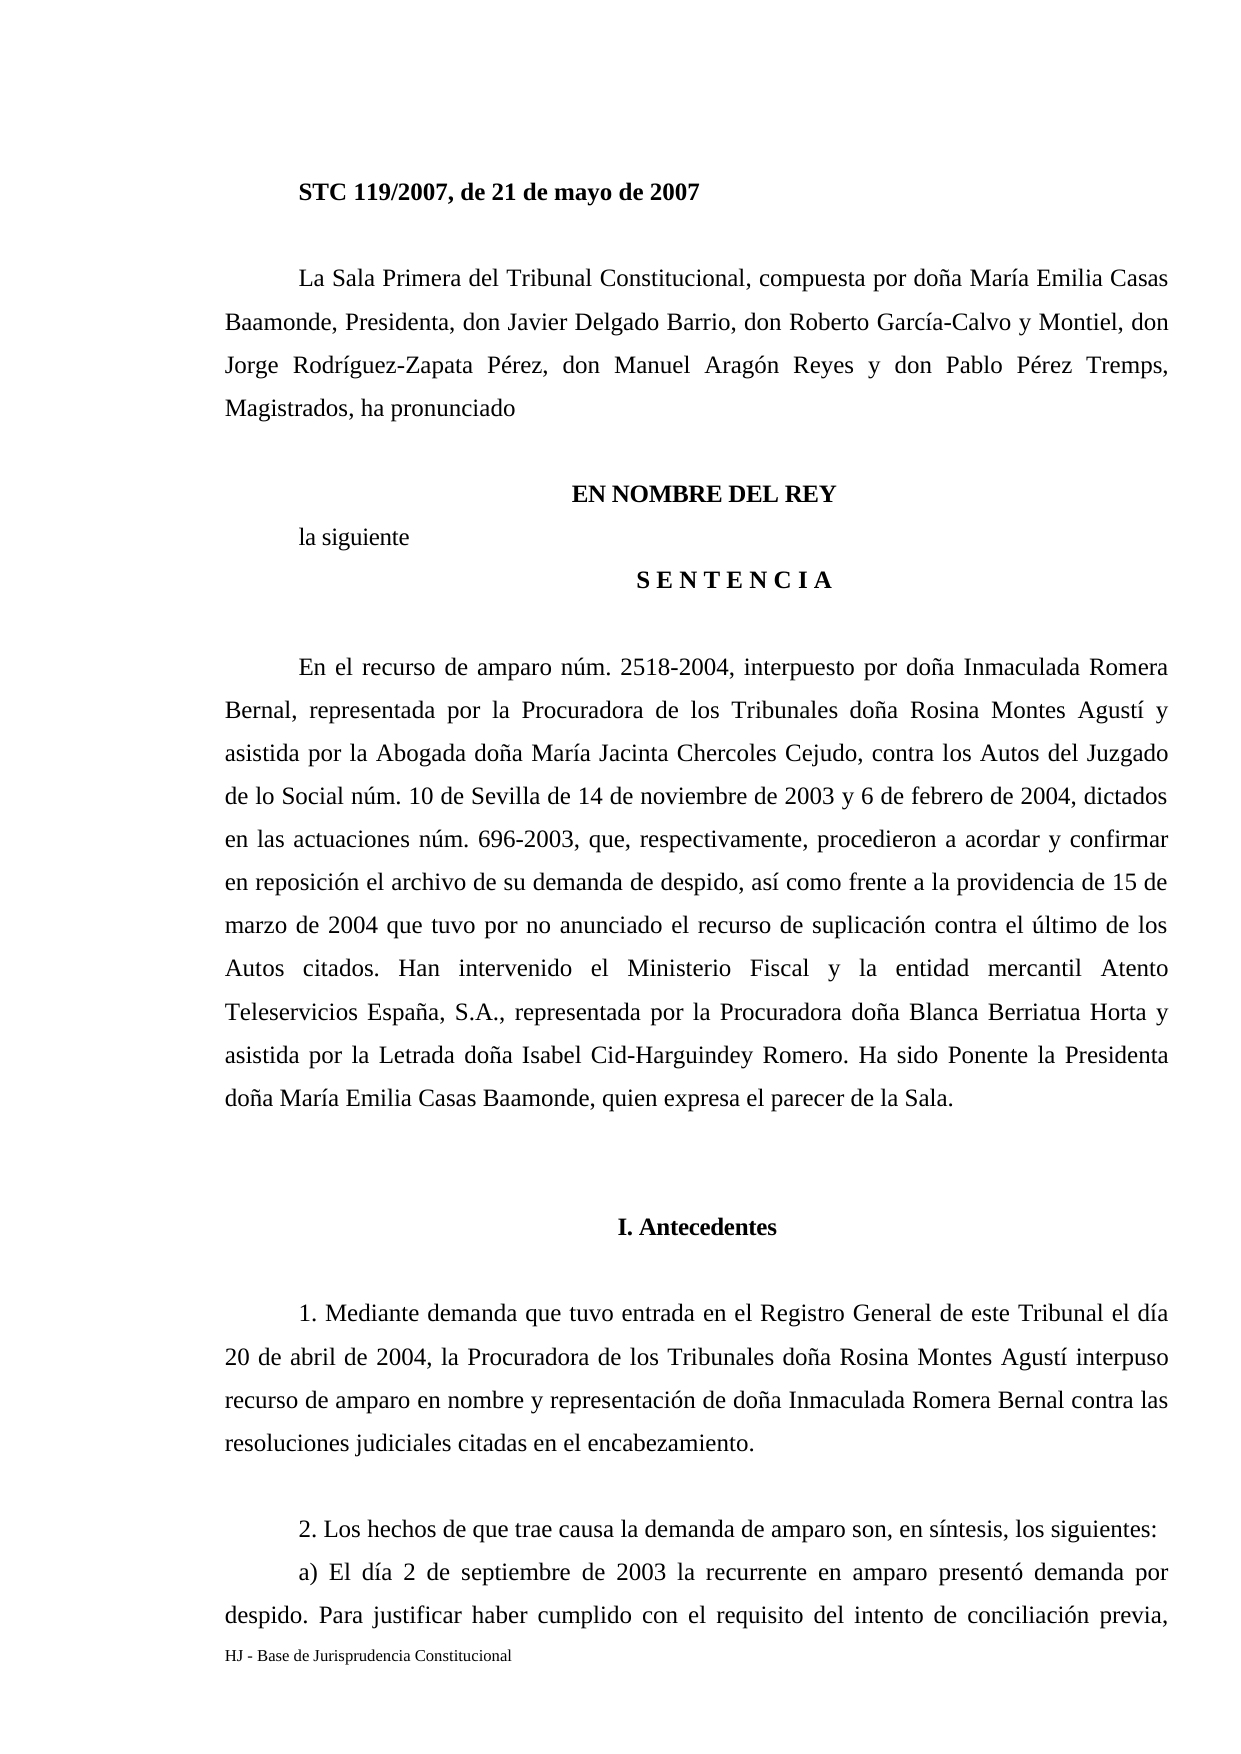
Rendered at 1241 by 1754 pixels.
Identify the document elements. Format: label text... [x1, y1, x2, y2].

text S E N T E N C I A [224, 565, 1169, 594]
text La Sala Primera del Tribunal Constitucional, compuesta por doña María Emilia Casas Baamonde, Presidenta, don Javier Delgado Barrio, don Roberto García-Calvo y Montiel, don Jorge Rodríguez-Zapata Pérez, don Manuel Aragón Reyes y don Pablo Pérez Tremps, Magistrados, ha pronunciado [224, 263, 1169, 422]
text EN NOMBRE DEL REY [224, 479, 1110, 508]
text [224, 1557, 1169, 1629]
text En el recurso de amparo núm. 2518-2004, interpuesto por doña Inmaculada Romera Bernal, representada por la Procuradora de los Tribunales doña Rosina Montes Agustí y asistida por la Abogada doña María Jacinta Chercoles Cejudo, contra los Autos del Juzgado de lo Social núm. 10 de Sevilla de 14 de noviembre de 2003 y 6 de febrero de 2004, dictados en las actuaciones núm. 696-2003, que, respectivamente, procedieron a acordar y confirmar en reposición el archivo de su demanda de despido, así como frente a la providencia de 15 de marzo de 2004 que tuvo por no anunciado el recurso de suplicación contra el último de los Autos citados. Han intervenido el Ministerio Fiscal y la entidad mercantil Atento Teleservicios España, S.A., representada por la Procuradora doña Blanca Berriatua Horta y asistida por la Letrada doña Isabel Cid-Harguindey Romero. Ha sido Ponente la Presidenta doña María Emilia Casas Baamonde, quien expresa el parecer de la Sala. [224, 652, 1169, 1112]
text 1. Mediante demanda que tuvo entrada en el Registro General de este Tribunal el día 20 de abril de 2004, la Procuradora de los Tribunales doña Rosina Montes Agustí interpuso recurso de amparo en nombre y representación de doña Inmaculada Romera Bernal contra las resoluciones judiciales citadas en el encabezamiento. [224, 1298, 1169, 1457]
text la siguiente [224, 522, 1110, 551]
text I. Antecedentes [224, 1212, 1169, 1241]
text STC 119/2007, de 21 de mayo de 2007 [224, 177, 1169, 206]
text 2. Los hechos de que trae causa la demanda de amparo son, en síntesis, los siguientes: [224, 1514, 1169, 1543]
